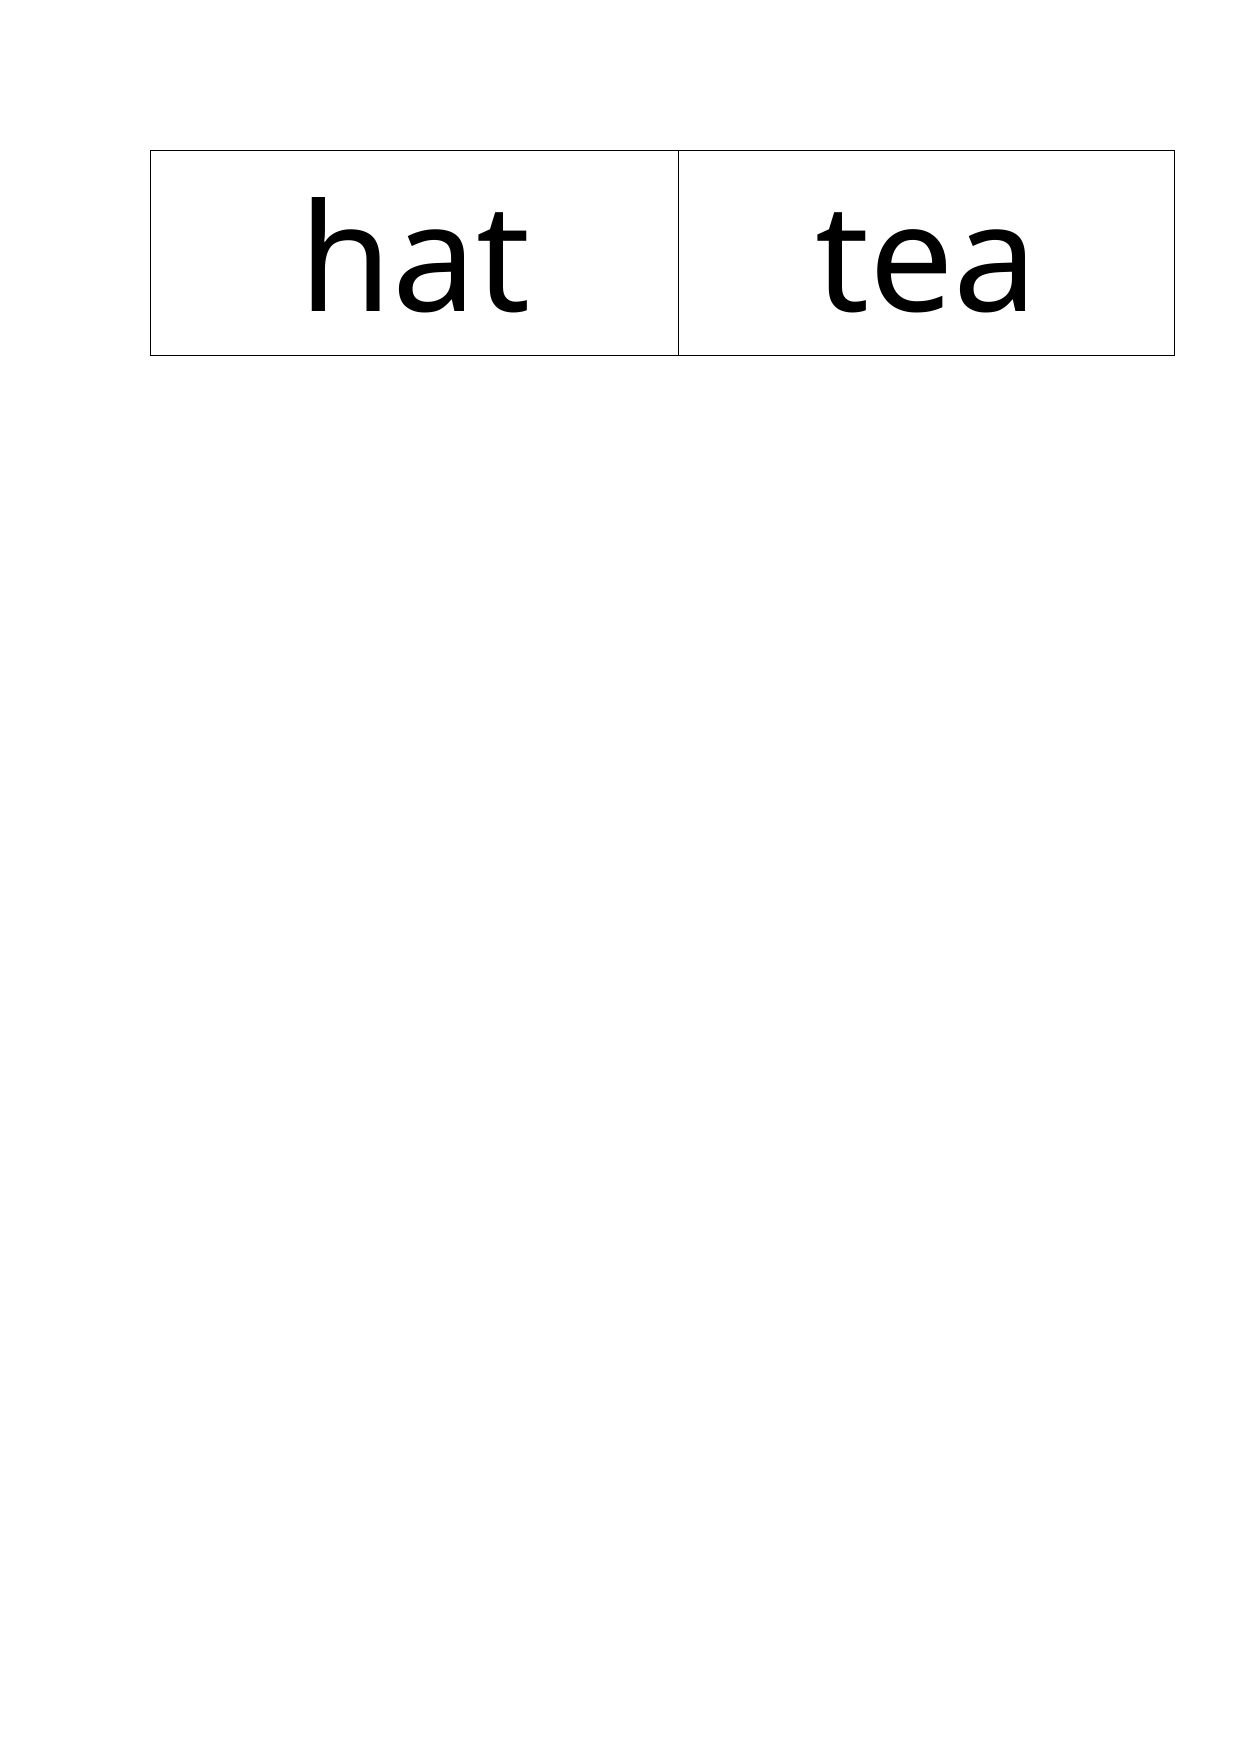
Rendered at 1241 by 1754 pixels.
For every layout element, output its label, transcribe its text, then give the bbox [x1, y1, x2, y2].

table_cell hat [151, 151, 678, 355]
table_cell tea [679, 151, 1174, 355]
